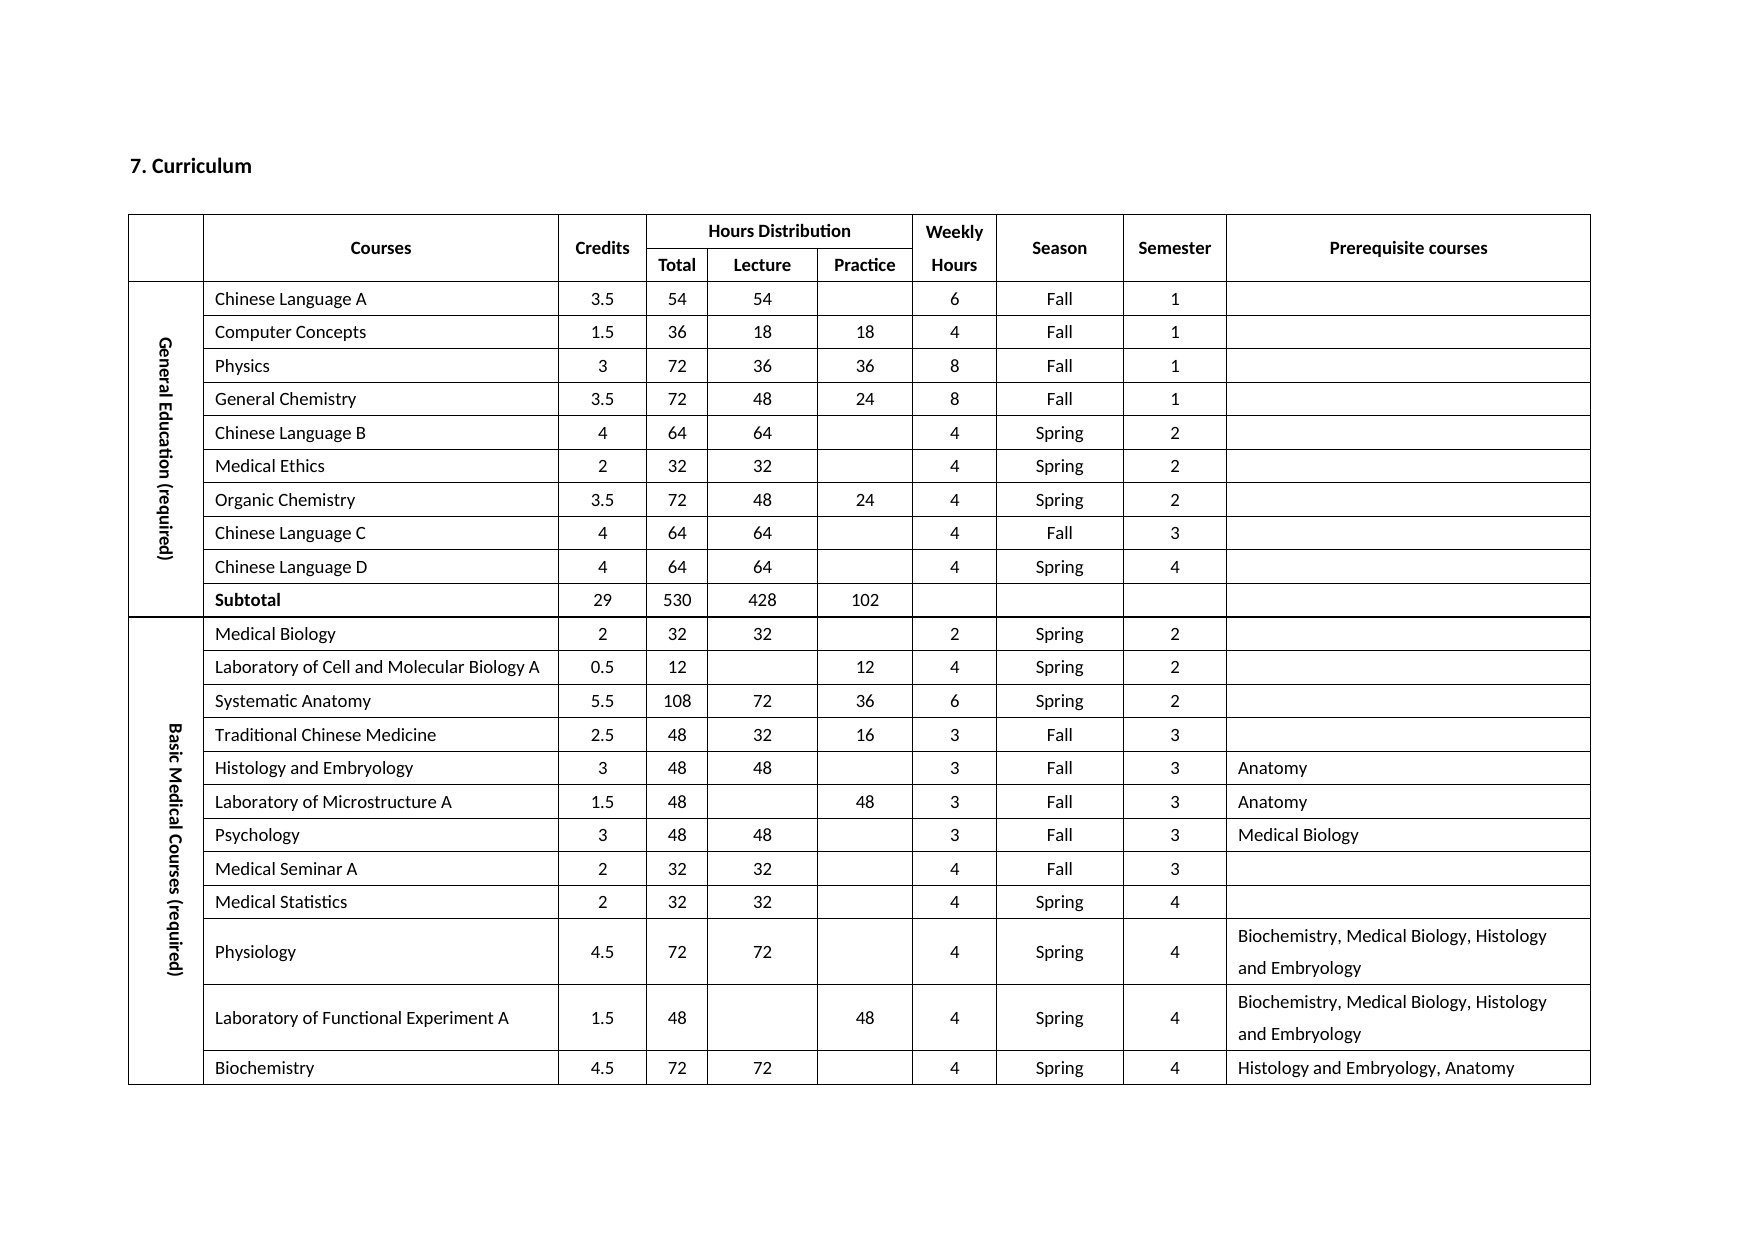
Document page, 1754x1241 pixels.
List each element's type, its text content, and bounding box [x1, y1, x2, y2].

table_cell Psychology [204, 819, 558, 851]
table_cell 6 [913, 282, 996, 314]
table_cell 54 [708, 282, 817, 314]
table_cell 4.5 [559, 1051, 646, 1084]
table_cell Spring [997, 919, 1123, 984]
table_header Credits [559, 215, 646, 281]
table_cell Laboratory of Microstructure A [204, 785, 558, 818]
table_cell 2 [559, 450, 646, 482]
table_cell 4 [913, 517, 996, 549]
table_cell 3 [913, 752, 996, 784]
table_cell 3 [559, 752, 646, 784]
table_cell 4 [913, 316, 996, 348]
table_cell 4 [913, 985, 996, 1050]
table_cell [818, 416, 912, 449]
table_cell [818, 282, 912, 314]
table_cell [818, 919, 912, 984]
table_cell 4 [559, 517, 646, 549]
table_cell 428 [708, 584, 817, 616]
table_cell 64 [647, 416, 707, 449]
table_cell Fall [997, 282, 1123, 314]
table_cell 2 [1124, 685, 1226, 717]
table_cell 4 [913, 1051, 996, 1084]
table_cell 36 [708, 349, 817, 382]
table_cell Chinese Language D [204, 550, 558, 583]
table_cell 32 [647, 886, 707, 918]
table_cell Lecture [708, 249, 817, 281]
table_cell [818, 852, 912, 885]
table_cell [1227, 651, 1590, 683]
table_cell 1 [1124, 349, 1226, 382]
table_cell 72 [708, 1051, 817, 1084]
table_cell 36 [818, 685, 912, 717]
table_cell 48 [818, 985, 912, 1050]
table_cell 530 [647, 584, 707, 616]
table_cell 72 [708, 685, 817, 717]
table_cell 64 [708, 550, 817, 583]
table_cell 4 [913, 450, 996, 482]
table_cell 64 [708, 416, 817, 449]
table_cell 108 [647, 685, 707, 717]
table_cell Laboratory of Functional Experiment A [204, 985, 558, 1050]
table_cell 48 [708, 483, 817, 516]
table_cell 3 [1124, 852, 1226, 885]
table_cell 64 [647, 517, 707, 549]
table_cell 4 [1124, 550, 1226, 583]
table_cell Anatomy [1227, 752, 1590, 784]
table_cell 24 [818, 483, 912, 516]
table_cell 3 [913, 785, 996, 818]
table_cell 2 [559, 852, 646, 885]
table_cell Fall [997, 852, 1123, 885]
table_cell 4 [1124, 985, 1226, 1050]
table_cell [1227, 416, 1590, 449]
table_cell 72 [647, 383, 707, 415]
table_cell 2 [1124, 618, 1226, 650]
table_cell 3 [559, 819, 646, 851]
table_cell Medical Biology [204, 618, 558, 650]
table_cell 1 [1124, 316, 1226, 348]
table_cell [708, 651, 817, 683]
table_cell Spring [997, 618, 1123, 650]
table_cell Fall [997, 785, 1123, 818]
table_cell [1227, 685, 1590, 717]
table_cell Spring [997, 483, 1123, 516]
table_cell 2 [1124, 416, 1226, 449]
table_cell 72 [647, 349, 707, 382]
table_cell 3 [1124, 752, 1226, 784]
table_cell 64 [647, 550, 707, 583]
table_header Season [997, 215, 1123, 281]
table_cell 0.5 [559, 651, 646, 683]
table_cell 4 [913, 886, 996, 918]
table_cell 32 [708, 718, 817, 751]
table_cell Anatomy [1227, 785, 1590, 818]
table_cell Spring [997, 1051, 1123, 1084]
table_cell Biochemistry [204, 1051, 558, 1084]
table_cell 2 [1124, 483, 1226, 516]
table_cell General Chemistry [204, 383, 558, 415]
table_cell 3 [1124, 718, 1226, 751]
table_cell Spring [997, 651, 1123, 683]
table_cell [997, 584, 1123, 616]
table_cell 72 [708, 919, 817, 984]
table_cell 4 [913, 919, 996, 984]
table_cell Systematic Anatomy [204, 685, 558, 717]
table_cell Practice [818, 249, 912, 281]
table_cell 2 [559, 618, 646, 650]
table_cell [818, 1051, 912, 1084]
table_cell [708, 985, 817, 1050]
table_cell 32 [647, 618, 707, 650]
table_cell Laboratory of Cell and Molecular Biology A [204, 651, 558, 683]
table_cell 3 [559, 349, 646, 382]
table_cell 4 [913, 651, 996, 683]
table_header [129, 215, 203, 281]
table_cell 32 [708, 450, 817, 482]
table_cell 48 [818, 785, 912, 818]
table_cell 18 [818, 316, 912, 348]
table_cell Basic Medical Courses (required) [129, 618, 203, 1084]
table_cell 4 [913, 416, 996, 449]
table_cell 1 [1124, 282, 1226, 314]
table_cell [818, 550, 912, 583]
table_cell 4 [913, 550, 996, 583]
table_cell 36 [818, 349, 912, 382]
table_cell 24 [818, 383, 912, 415]
table_cell [818, 819, 912, 851]
table_cell 2 [1124, 450, 1226, 482]
table_cell [1227, 852, 1590, 885]
table_cell Fall [997, 752, 1123, 784]
table_cell 16 [818, 718, 912, 751]
table_cell 2 [1124, 651, 1226, 683]
table_cell [1227, 584, 1590, 616]
table_cell Spring [997, 685, 1123, 717]
table_cell 72 [647, 919, 707, 984]
table_cell 1.5 [559, 785, 646, 818]
table_cell Medical Seminar A [204, 852, 558, 885]
table_cell 32 [647, 852, 707, 885]
table_cell 48 [708, 752, 817, 784]
table_cell 4 [559, 550, 646, 583]
table_cell 3 [913, 718, 996, 751]
table_cell 3 [913, 819, 996, 851]
table_cell [818, 886, 912, 918]
table_cell [1227, 316, 1590, 348]
table_cell 48 [708, 819, 817, 851]
table_cell 3.5 [559, 282, 646, 314]
table_cell 32 [708, 886, 817, 918]
table_cell [1227, 450, 1590, 482]
table_cell [1227, 349, 1590, 382]
table_cell [1227, 718, 1590, 751]
table_cell 3.5 [559, 483, 646, 516]
table_cell 4 [1124, 1051, 1226, 1084]
table_cell 12 [818, 651, 912, 683]
table_cell Fall [997, 819, 1123, 851]
table_cell 32 [647, 450, 707, 482]
table_cell Medical Biology [1227, 819, 1590, 851]
table_cell Spring [997, 416, 1123, 449]
table_cell Computer Concepts [204, 316, 558, 348]
table_cell Chinese Language C [204, 517, 558, 549]
table_cell [1227, 517, 1590, 549]
table_cell 32 [708, 852, 817, 885]
table_cell [1227, 282, 1590, 314]
table_cell 102 [818, 584, 912, 616]
table_cell 8 [913, 349, 996, 382]
table_cell 1.5 [559, 985, 646, 1050]
table_cell 4 [1124, 886, 1226, 918]
table_cell Spring [997, 985, 1123, 1050]
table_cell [1227, 1051, 1590, 1084]
table_cell 4 [1124, 919, 1226, 984]
table_cell 32 [708, 618, 817, 650]
table_cell 2 [559, 886, 646, 918]
table_cell 48 [647, 785, 707, 818]
table_cell 6 [913, 685, 996, 717]
table_cell Spring [997, 886, 1123, 918]
table_cell Medical Statistics [204, 886, 558, 918]
text 7. Curriculum [130, 149, 1624, 181]
table_cell 4 [913, 483, 996, 516]
table_cell 3.5 [559, 383, 646, 415]
table_cell Physiology [204, 919, 558, 984]
table_header Courses [204, 215, 558, 281]
table_cell Chinese Language B [204, 416, 558, 449]
table_cell 72 [647, 483, 707, 516]
table_cell [818, 517, 912, 549]
table_cell [1227, 618, 1590, 650]
table_cell Spring [997, 450, 1123, 482]
table_cell [1227, 483, 1590, 516]
table_cell 18 [708, 316, 817, 348]
table_cell [818, 752, 912, 784]
table_cell [1227, 886, 1590, 918]
table_cell 5.5 [559, 685, 646, 717]
table_cell Chinese Language A [204, 282, 558, 314]
table_cell Histology and Embryology [204, 752, 558, 784]
table_cell 48 [647, 718, 707, 751]
table_header Semester [1124, 215, 1226, 281]
table_cell Fall [997, 349, 1123, 382]
table_cell 29 [559, 584, 646, 616]
table_cell 36 [647, 316, 707, 348]
table_cell 48 [647, 819, 707, 851]
table_cell 1.5 [559, 316, 646, 348]
table_cell Traditional Chinese Medicine [204, 718, 558, 751]
table_cell Spring [997, 550, 1123, 583]
table_cell 4 [559, 416, 646, 449]
table_cell Biochemistry, Medical Biology, Histology and Embryology [1227, 985, 1590, 1050]
table_header Weekly Hours [913, 215, 996, 281]
table_cell 48 [708, 383, 817, 415]
table_cell 64 [708, 517, 817, 549]
table_cell 72 [647, 1051, 707, 1084]
table_cell Fall [997, 316, 1123, 348]
table_cell Organic Chemistry [204, 483, 558, 516]
table_cell [1227, 550, 1590, 583]
table_cell 8 [913, 383, 996, 415]
table_header Hours Distribution [647, 215, 912, 247]
table_cell Subtotal [204, 584, 558, 616]
table_cell 3 [1124, 517, 1226, 549]
table_cell 1 [1124, 383, 1226, 415]
table_cell [818, 618, 912, 650]
table_cell 48 [647, 985, 707, 1050]
table_cell General Education (required) [129, 282, 203, 616]
table_cell Physics [204, 349, 558, 382]
table_cell [818, 450, 912, 482]
table_cell Total [647, 249, 707, 281]
table_cell 4 [913, 852, 996, 885]
table_cell Fall [997, 718, 1123, 751]
table_header Prerequisite courses [1227, 215, 1590, 281]
table_cell Biochemistry, Medical Biology, Histology and Embryology [1227, 919, 1590, 984]
table_cell [1227, 383, 1590, 415]
table_cell 3 [1124, 785, 1226, 818]
table_cell 54 [647, 282, 707, 314]
table_cell Fall [997, 383, 1123, 415]
table_cell 12 [647, 651, 707, 683]
table_cell 3 [1124, 819, 1226, 851]
table_cell 48 [647, 752, 707, 784]
table_cell [913, 584, 996, 616]
table_cell 2 [913, 618, 996, 650]
table_cell 2.5 [559, 718, 646, 751]
table_cell [708, 785, 817, 818]
table_cell Fall [997, 517, 1123, 549]
table_cell Medical Ethics [204, 450, 558, 482]
table_cell 4.5 [559, 919, 646, 984]
table_cell [1124, 584, 1226, 616]
